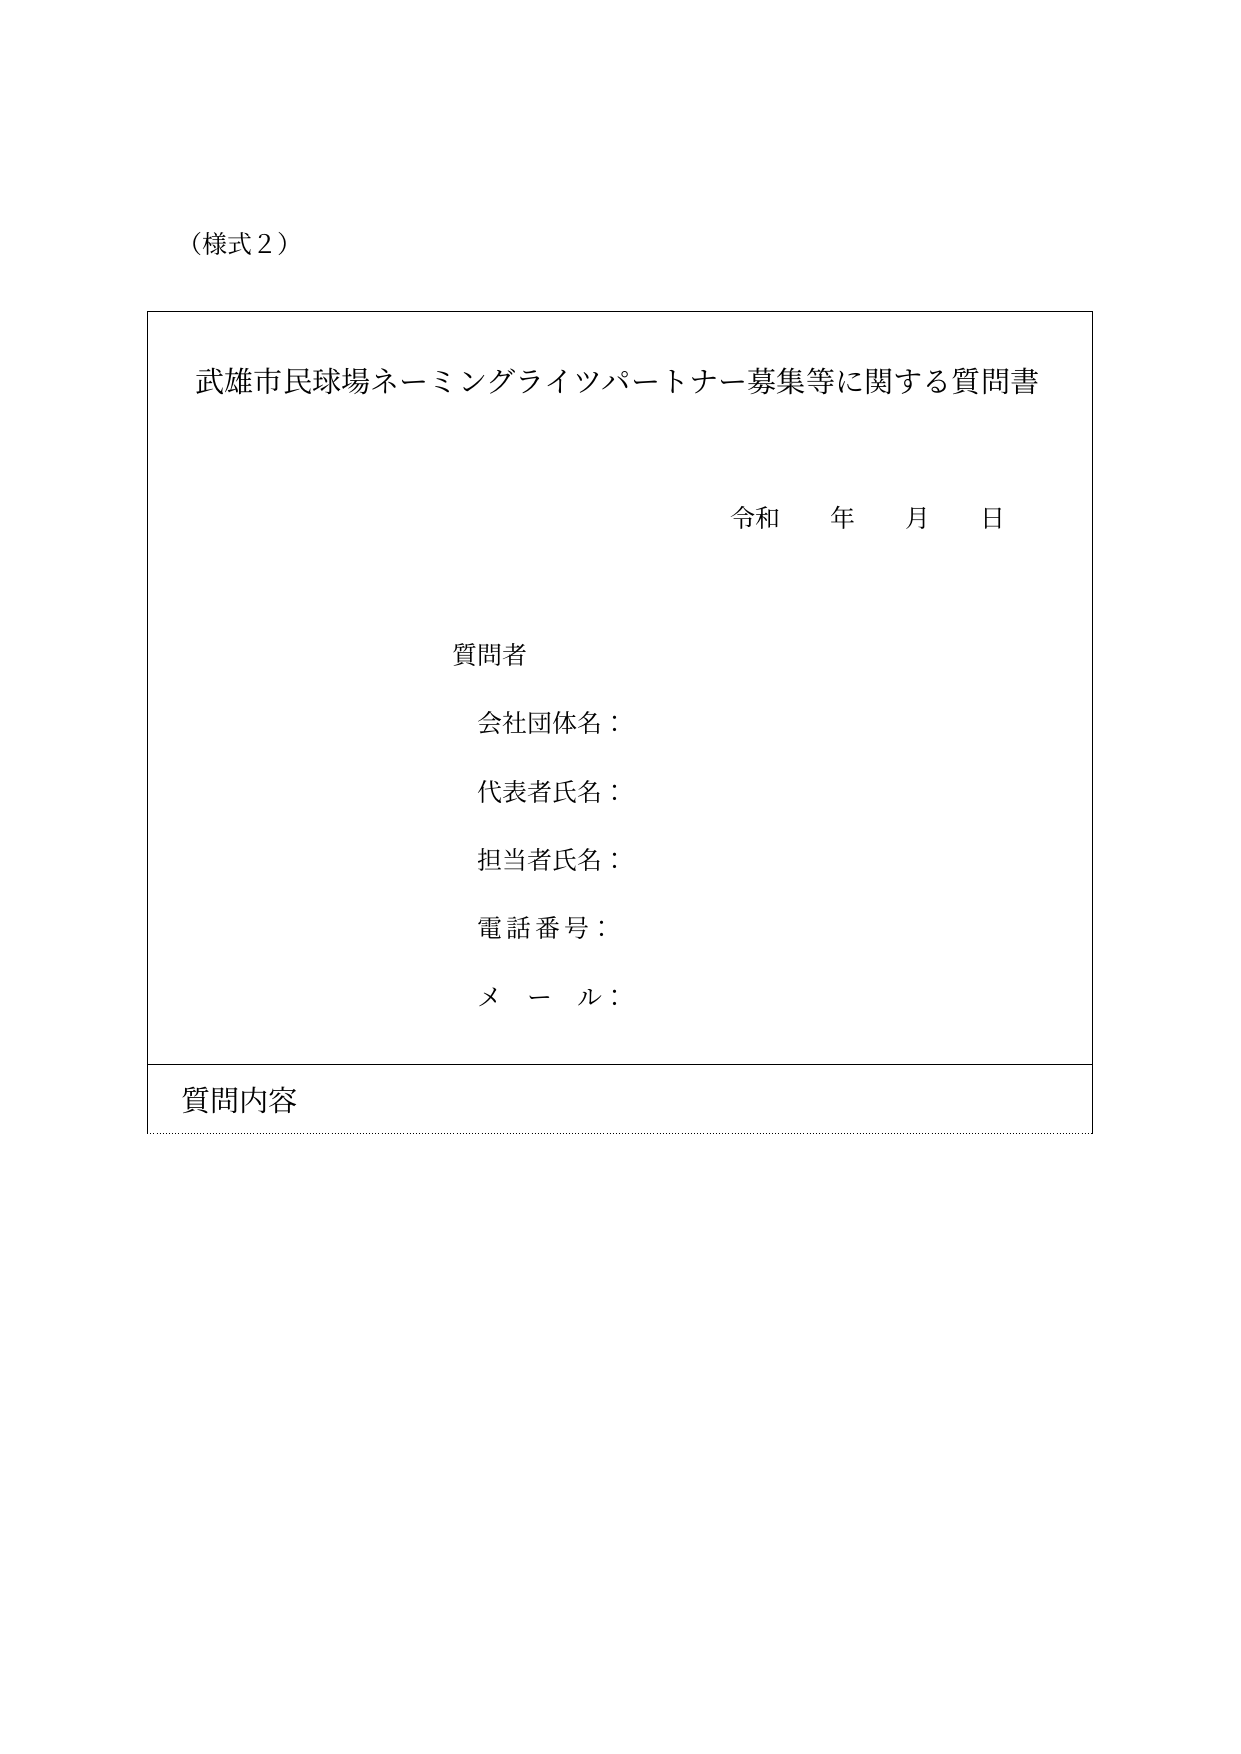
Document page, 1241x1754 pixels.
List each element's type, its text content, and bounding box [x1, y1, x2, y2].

table_cell 質問内容 [148, 1065, 1092, 1133]
text （様式２） [177, 208, 1063, 277]
table_header 武雄市民球場ネーミングライツパートナー募集等に関する質問書 令和 年 月 日 質問者 会社団体名： 代表者氏名： 担当者氏名： 電話番号： メ ー ル： [148, 312, 1092, 1064]
